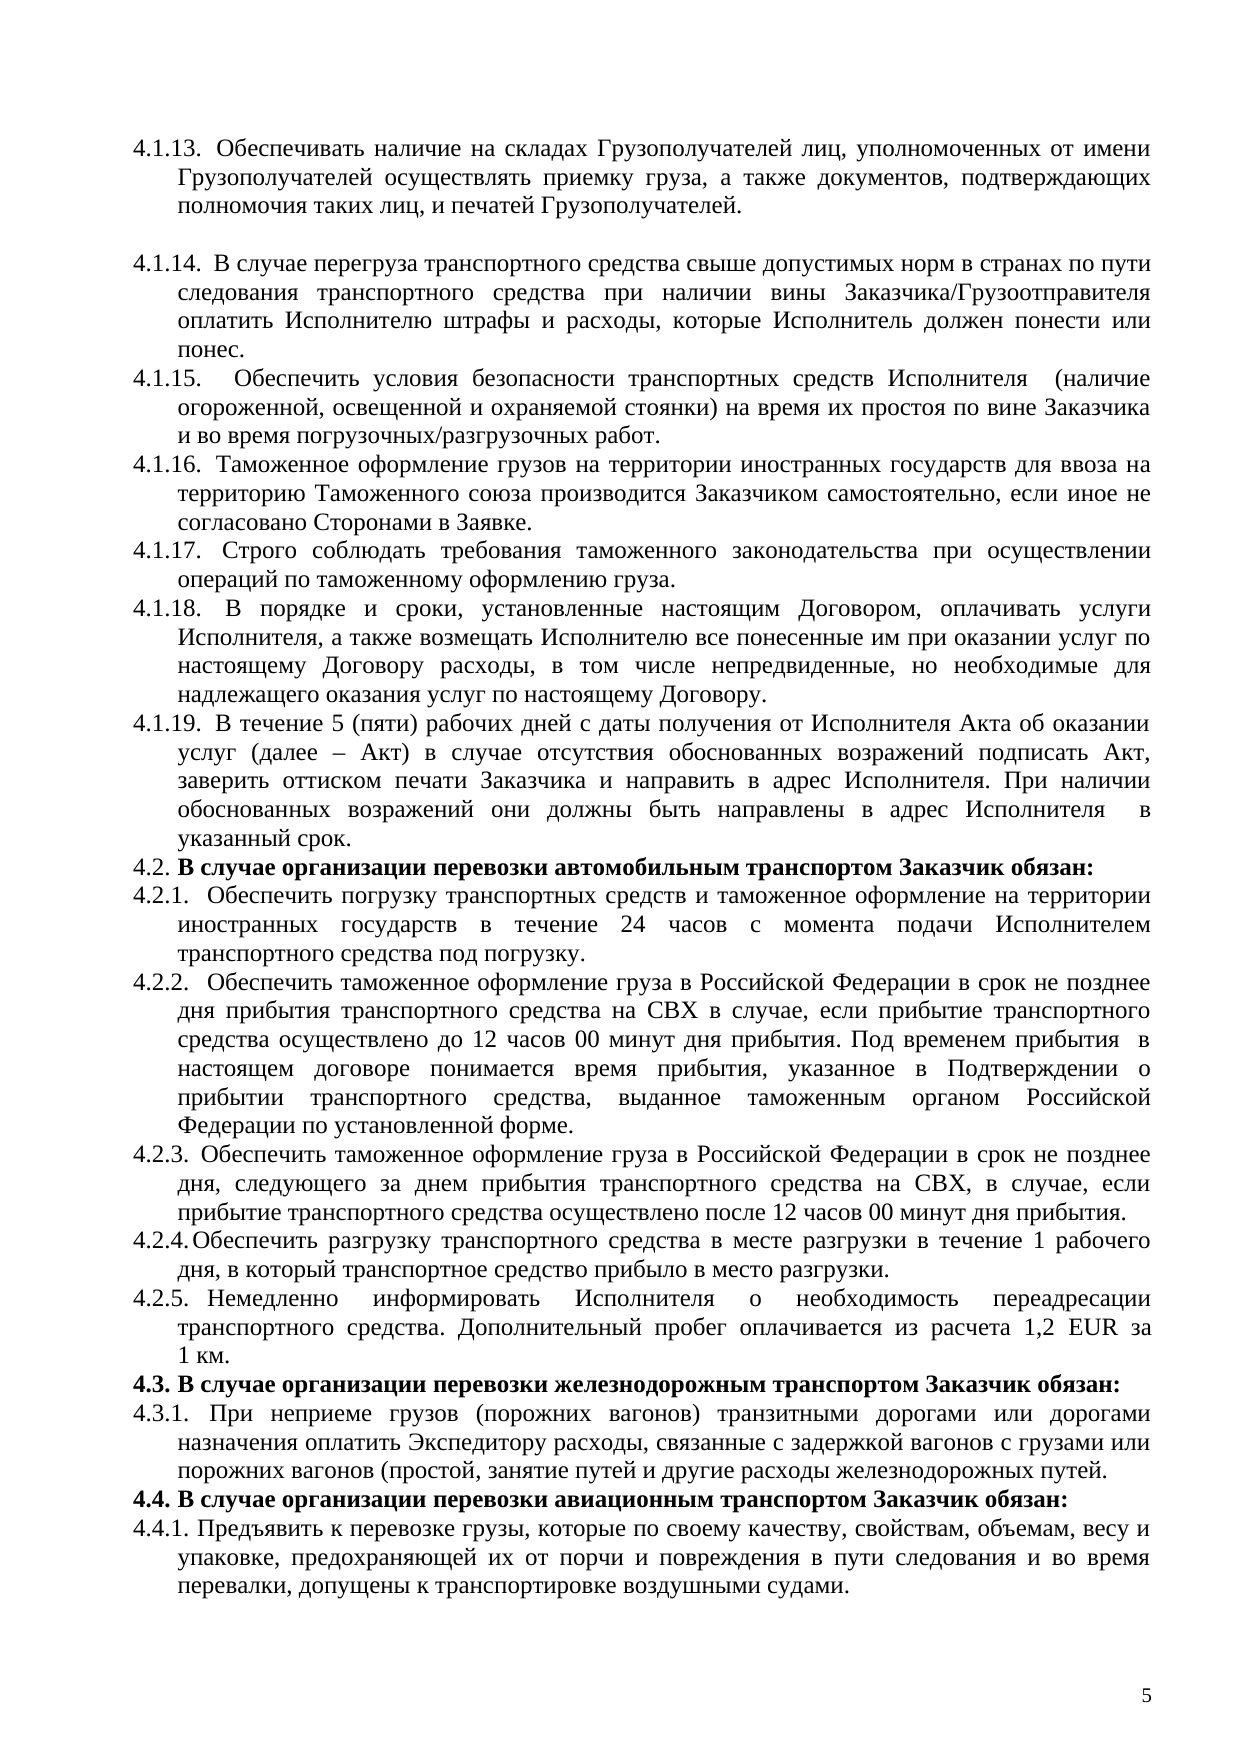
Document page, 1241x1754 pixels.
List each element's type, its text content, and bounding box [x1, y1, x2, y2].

list Обеспечить погрузку транспортных средств и таможенное оформление на территории иностранных государств в течение 24 часов с момента подачи Исполнителем транспортного средства под погрузку. [133, 880, 1152, 967]
list В течение 5 (пяти) рабочих дней с даты получения от Исполнителя Акта об оказании услуг (далее – Акт) в случае отсутствия обоснованных возражений подписать Акт, заверить оттиском печати Заказчика и направить в адрес Исполнителя. При наличии обоснованных возражений они должны быть направлены в адрес Исполнителя в указанный срок. [133, 708, 1152, 852]
list Таможенное оформление грузов на территории иностранных государств для ввоза на территорию Таможенного союза производится Заказчиком самостоятельно, если иное не согласовано Сторонами в Заявке. [133, 449, 1152, 535]
list Предъявить к перевозке грузы, которые по своему качеству, свойствам, объемам, весу и упаковке, предохраняющей их от порчи и повреждения в пути следования и во время перевалки, допущены к транспортировке воздушными судами. [133, 1513, 1152, 1599]
list В порядке и сроки, установленные настоящим Договором, оплачивать услуги Исполнителя, а также возмещать Исполнителю все понесенные им при оказании услуг по настоящему Договору расходы, в том числе непредвиденные, но необходимые для надлежащего оказания услуг по настоящему Договору. [133, 593, 1152, 708]
list Немедленно информировать Исполнителя о необходимость переадресации транспортного средства. Дополнительный пробег оплачивается из расчета 1,2 EUR за 1 км. [133, 1283, 1152, 1369]
list Обеспечить таможенное оформление груза в Российской Федерации в срок не позднее дня, следующего за днем прибытия транспортного средства на СВХ, в случае, если прибытие транспортного средства осуществлено после 12 часов 00 минут дня прибытия. [133, 1139, 1152, 1225]
list В случае организации перевозки авиационным транспортом Заказчик обязан: [133, 1484, 1152, 1513]
list При неприеме грузов (порожних вагонов) транзитными дорогами или дорогами назначения оплатить Экспедитору расходы, связанные с задержкой вагонов с грузами или порожних вагонов (простой, занятие путей и другие расходы железнодорожных путей. [133, 1398, 1152, 1484]
list Обеспечить таможенное оформление груза в Российской Федерации в срок не позднее дня прибытия транспортного средства на СВХ в случае, если прибытие транспортного средства осуществлено до 12 часов 00 минут дня прибытия. Под временем прибытия в настоящем договоре понимается время прибытия, указанное в Подтверждении о прибытии транспортного средства, выданное таможенным органом Российской Федерации по установленной форме. [133, 967, 1152, 1139]
list Обеспечить условия безопасности транспортных средств Исполнителя (наличие огороженной, освещенной и охраняемой стоянки) на время их простоя по вине Заказчика и во время погрузочных/разгрузочных работ. [133, 363, 1152, 449]
list Строго соблюдать требования таможенного законодательства при осуществлении операций по таможенному оформлению груза. [133, 535, 1152, 593]
list Обеспечивать наличие на складах Грузополучателей лиц, уполномоченных от имени Грузополучателей осуществлять приемку груза, а также документов, подтверждающих полномочия таких лиц, и печатей Грузополучателей. [133, 133, 1152, 219]
list В случае организации перевозки железнодорожным транспортом Заказчик обязан: [133, 1369, 1152, 1398]
list В случае организации перевозки автомобильным транспортом Заказчик обязан: [133, 852, 1152, 880]
list В случае перегруза транспортного средства свыше допустимых норм в странах по пути следования транспортного средства при наличии вины Заказчика/Грузоотправителя оплатить Исполнителю штрафы и расходы, которые Исполнитель должен понести или понес. [133, 248, 1152, 363]
list Обеспечить разгрузку транспортного средства в месте разгрузки в течение 1 рабочего дня, в который транспортное средство прибыло в место разгрузки. [133, 1225, 1152, 1283]
